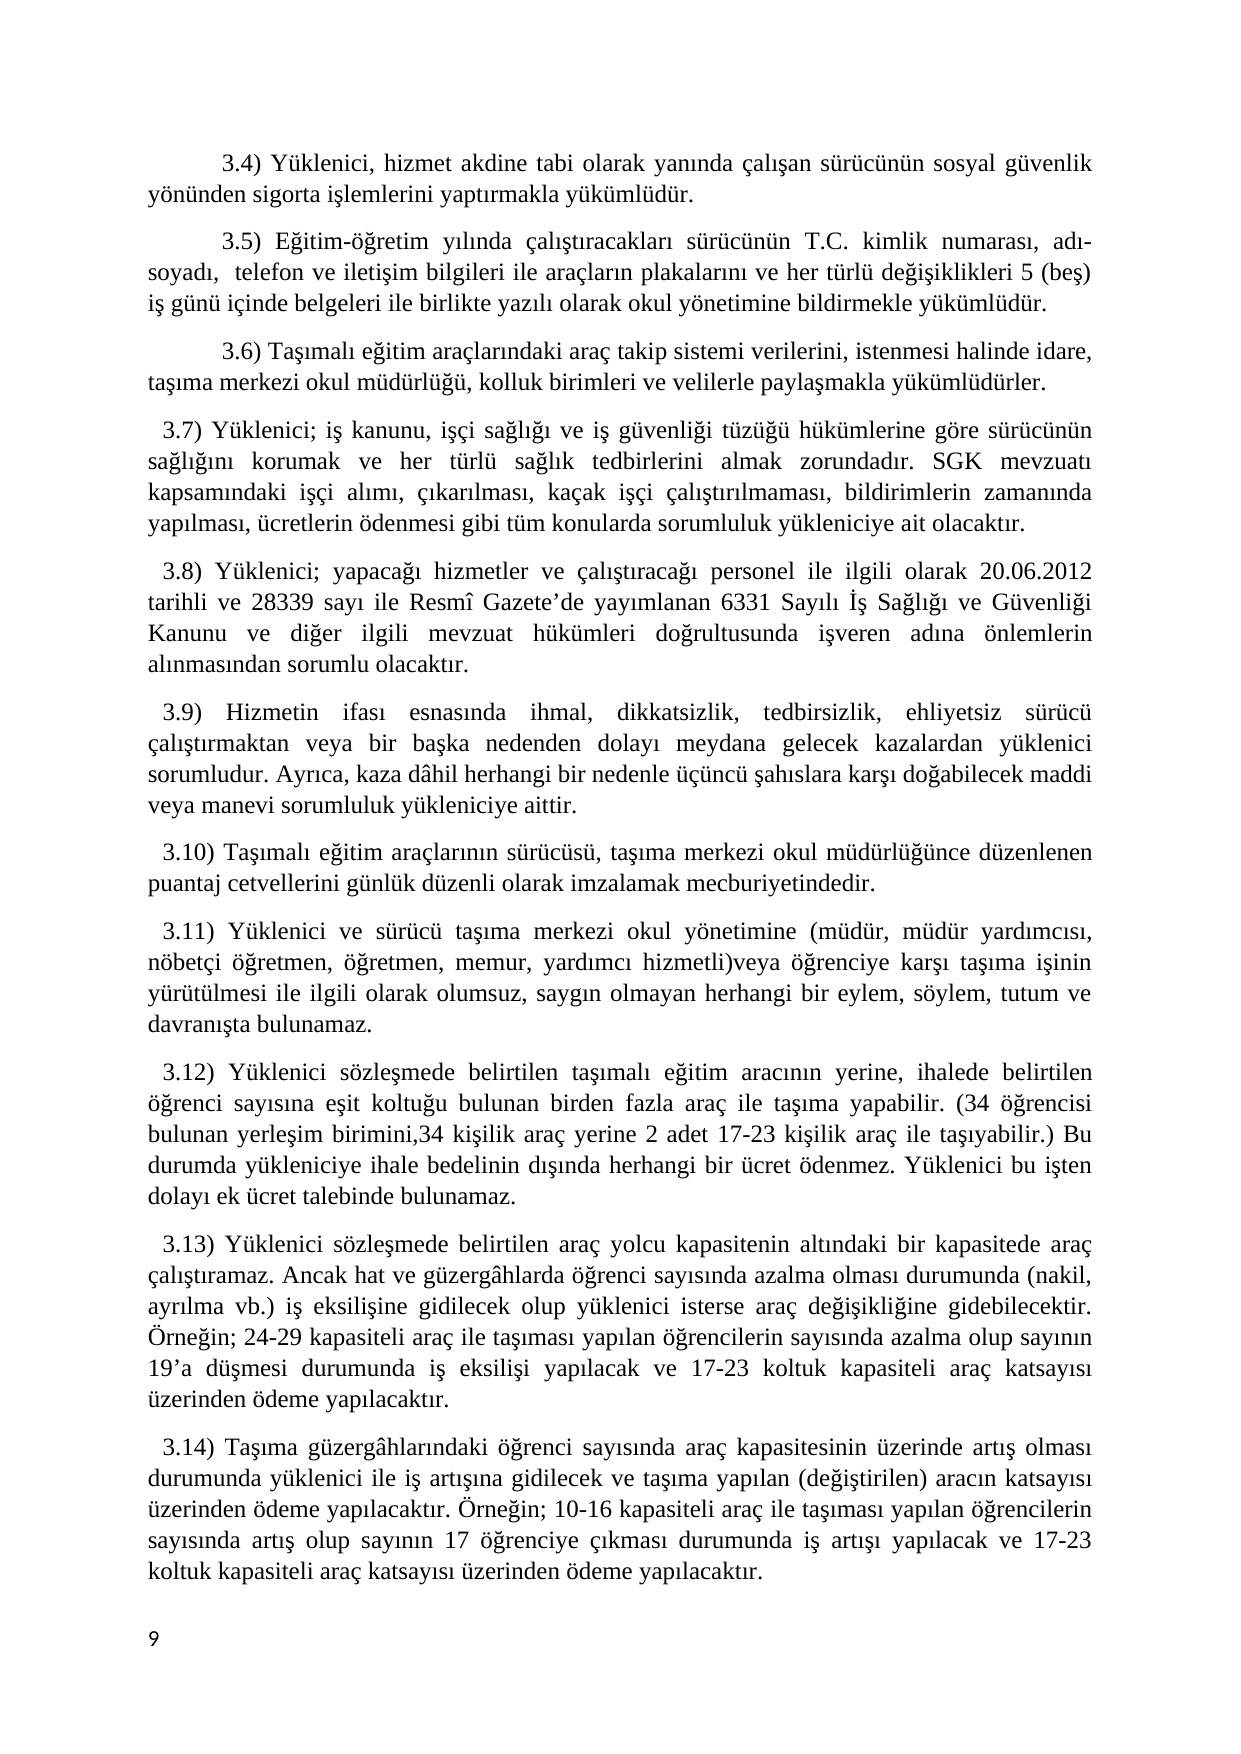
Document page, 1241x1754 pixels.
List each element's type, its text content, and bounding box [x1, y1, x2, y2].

text 3.10) Taşımalı eğitim araçlarının sürücüsü, taşıma merkezi okul müdürlüğünce düzenlenen puantaj cetvellerini günlük düzenli olarak imzalamak mecburiyetindedir. [148, 837, 1093, 897]
text 3.14) Taşıma güzergâhlarındaki öğrenci sayısında araç kapasitesinin üzerinde artış olması durumunda yüklenici ile iş artışına gidilecek ve taşıma yapılan (değiştirilen) aracın katsayısı üzerinden ödeme yapılacaktır. Örneğin; 10-16 kapasiteli araç ile taşıması yapılan öğrencilerin sayısında artış olup sayının 17 öğrenciye çıkması durumunda iş artışı yapılacak ve 17-23 koltuk kapasiteli araç katsayısı üzerinden ödeme yapılacaktır. [148, 1432, 1093, 1585]
text 3.11) Yüklenici ve sürücü taşıma merkezi okul yönetimine (müdür, müdür yardımcısı, nöbetçi öğretmen, öğretmen, memur, yardımcı hizmetli)veya öğrenciye karşı taşıma işinin yürütülmesi ile ilgili olarak olumsuz, saygın olmayan herhangi bir eylem, söylem, tutum ve davranışta bulunamaz. [148, 916, 1093, 1038]
text 3.13) Yüklenici sözleşmede belirtilen araç yolcu kapasitenin altındaki bir kapasitede araç çalıştıramaz. Ancak hat ve güzergâhlarda öğrenci sayısında azalma olması durumunda (nakil, ayrılma vb.) iş eksilişine gidilecek olup yüklenici isterse araç değişikliğine gidebilecektir. Örneğin; 24-29 kapasiteli araç ile taşıması yapılan öğrencilerin sayısında azalma olup sayının 19’a düşmesi durumunda iş eksilişi yapılacak ve 17-23 koltuk kapasiteli araç katsayısı üzerinden ödeme yapılacaktır. [148, 1229, 1093, 1413]
text 3.8) Yüklenici; yapacağı hizmetler ve çalıştıracağı personel ile ilgili olarak 20.06.2012 tarihli ve 28339 sayı ile Resmî Gazete’de yayımlanan 6331 Sayılı İş Sağlığı ve Güvenliği Kanunu ve diğer ilgili mevzuat hükümleri doğrultusunda işveren adına önlemlerin alınmasından sorumlu olacaktır. [148, 556, 1093, 678]
text 3.7) Yüklenici; iş kanunu, işçi sağlığı ve iş güvenliği tüzüğü hükümlerine göre sürücünün sağlığını korumak ve her türlü sağlık tedbirlerini almak zorundadır. SGK mevzuatı kapsamındaki işçi alımı, çıkarılması, kaçak işçi çalıştırılmaması, bildirimlerin zamanında yapılması, ücretlerin ödenmesi gibi tüm konularda sorumluluk yükleniciye ait olacaktır. [148, 415, 1093, 537]
text 3.6) Taşımalı eğitim araçlarındaki araç takip sistemi verilerini, istenmesi halinde idare, taşıma merkezi okul müdürlüğü, kolluk birimleri ve velilerle paylaşmakla yükümlüdürler. [148, 336, 1093, 396]
text 3.9) Hizmetin ifası esnasında ihmal, dikkatsizlik, tedbirsizlik, ehliyetsiz sürücü çalıştırmaktan veya bir başka nedenden dolayı meydana gelecek kazalardan yüklenici sorumludur. Ayrıca, kaza dâhil herhangi bir nedenle üçüncü şahıslara karşı doğabilecek maddi veya manevi sorumluluk yükleniciye aittir. [148, 697, 1093, 818]
text 3.4) Yüklenici, hizmet akdine tabi olarak yanında çalışan sürücünün sosyal güvenlik yönünden sigorta işlemlerini yaptırmakla yükümlüdür. [148, 148, 1093, 207]
text 3.5) Eğitim-öğretim yılında çalıştıracakları sürücünün T.C. kimlik numarası, adı-soyadı, telefon ve iletişim bilgileri ile araçların plakalarını ve her türlü değişiklikleri 5 (beş) iş günü içinde belgeleri ile birlikte yazılı olarak okul yönetimine bildirmekle yükümlüdür. [148, 226, 1093, 317]
text 3.12) Yüklenici sözleşmede belirtilen taşımalı eğitim aracının yerine, ihalede belirtilen öğrenci sayısına eşit koltuğu bulunan birden fazla araç ile taşıma yapabilir. (34 öğrencisi bulunan yerleşim birimini,34 kişilik araç yerine 2 adet 17-23 kişilik araç ile taşıyabilir.) Bu durumda yükleniciye ihale bedelinin dışında herhangi bir ücret ödenmez. Yüklenici bu işten dolayı ek ücret talebinde bulunamaz. [148, 1057, 1093, 1210]
